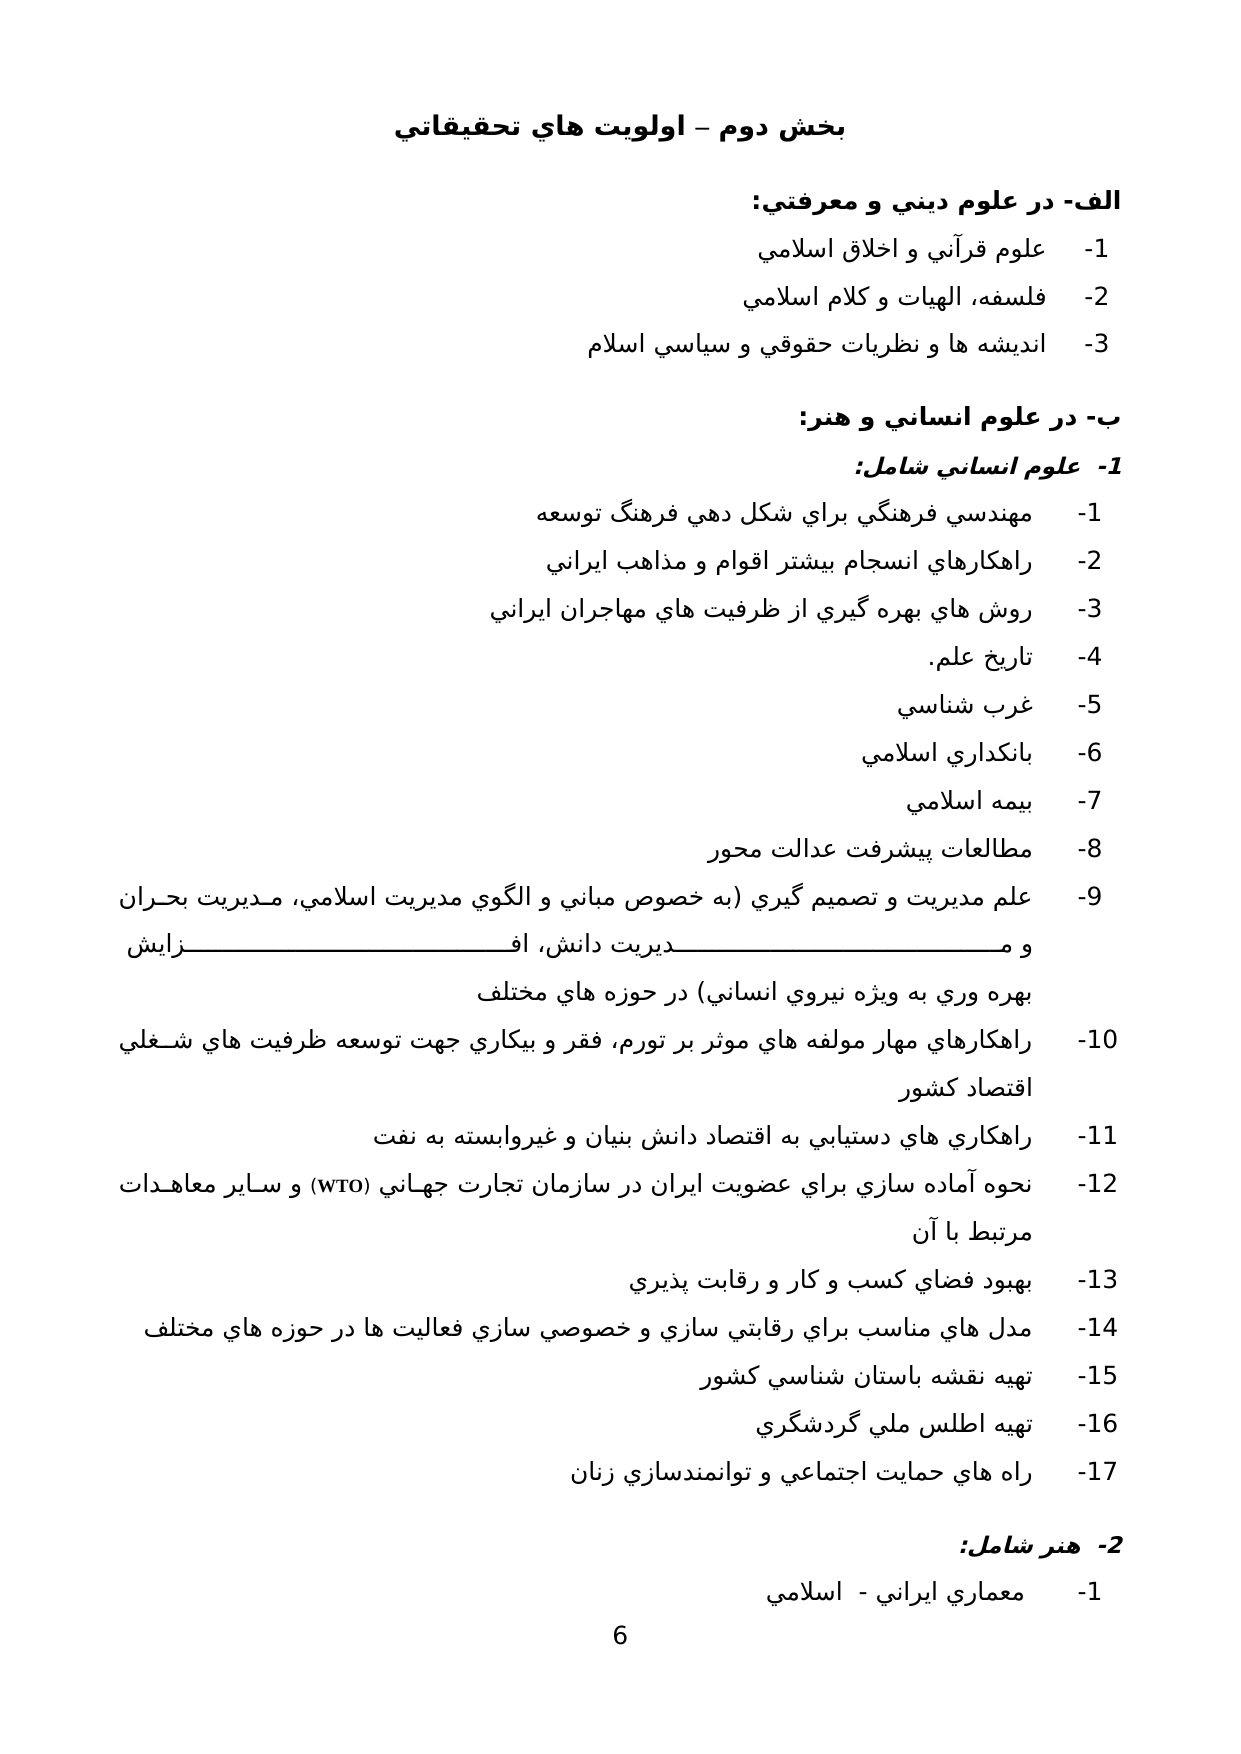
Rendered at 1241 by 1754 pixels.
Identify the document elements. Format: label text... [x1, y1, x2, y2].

title بيمه اسلامي [118, 767, 1077, 815]
title معماري ايراني - اسلامي [118, 1559, 1077, 1607]
title راه هاي حمايت اجتماعي و توانمندسازي زنان [118, 1438, 1077, 1486]
title راهکارهاي مهار مولفه هاي موثر بر تورم، فقر و بيکاري جهت توسعه ظرفيت هاي شغلي اقتصاد کشور [118, 1007, 1077, 1102]
title نحوه آماده سازي براي عضويت ايران در سازمان تجارت جهاني (WTO) و ساير معاهدات مرتبط با آن [118, 1150, 1077, 1246]
title روش هاي بهره گيري از ظرفيت هاي مهاجران ايراني [118, 575, 1077, 623]
title تهيه نقشه باستان شناسي کشور [118, 1342, 1077, 1390]
title فلسفه، الهيات و کلام اسلامي [118, 263, 1084, 311]
title 2- هنر شامل: [118, 1511, 1122, 1559]
title غرب شناسي [118, 671, 1077, 719]
title الف- در علوم ديني و معرفتي: [118, 167, 1122, 215]
title بخش دوم – اولويت هاي تحقيقاتي [118, 90, 1122, 142]
title راهکاري هاي دستيابي به اقتصاد دانش بنيان و غيروابسته به نفت [118, 1102, 1077, 1150]
title مهندسي فرهنگي براي شکل دهي فرهنگ توسعه [118, 479, 1077, 527]
title بانکداري اسلامي [118, 719, 1077, 767]
title مدل هاي مناسب براي رقابتي سازي و خصوصي سازي فعاليت ها در حوزه هاي مختلف [118, 1294, 1077, 1342]
title تاريخ علم. [118, 623, 1077, 671]
title ب- در علوم انساني و هنر: [118, 384, 1122, 432]
title بهبود فضاي کسب و کار و رقابت پذيري [118, 1246, 1077, 1294]
title راهکارهاي انسجام بيشتر اقوام و مذاهب ايراني [118, 527, 1077, 575]
title تهيه اطلس ملي گردشگري [118, 1390, 1077, 1438]
title 1- علوم انساني شامل: [118, 432, 1122, 479]
title انديشه ها و نظريات حقوقي و سياسي اسلام [118, 311, 1084, 359]
title علوم قرآني و اخلاق اسلامي [118, 215, 1084, 263]
title مطالعات پيشرفت عدالت محور [118, 815, 1077, 863]
title علم مديريت و تصميم گيري (به خصوص مباني و الگوي مديريت اسلامي، مديريت بحران و مديريت دانش، افزايش بهره وري به ويژه نيروي انساني) در حوزه هاي مختلف [118, 863, 1077, 1007]
